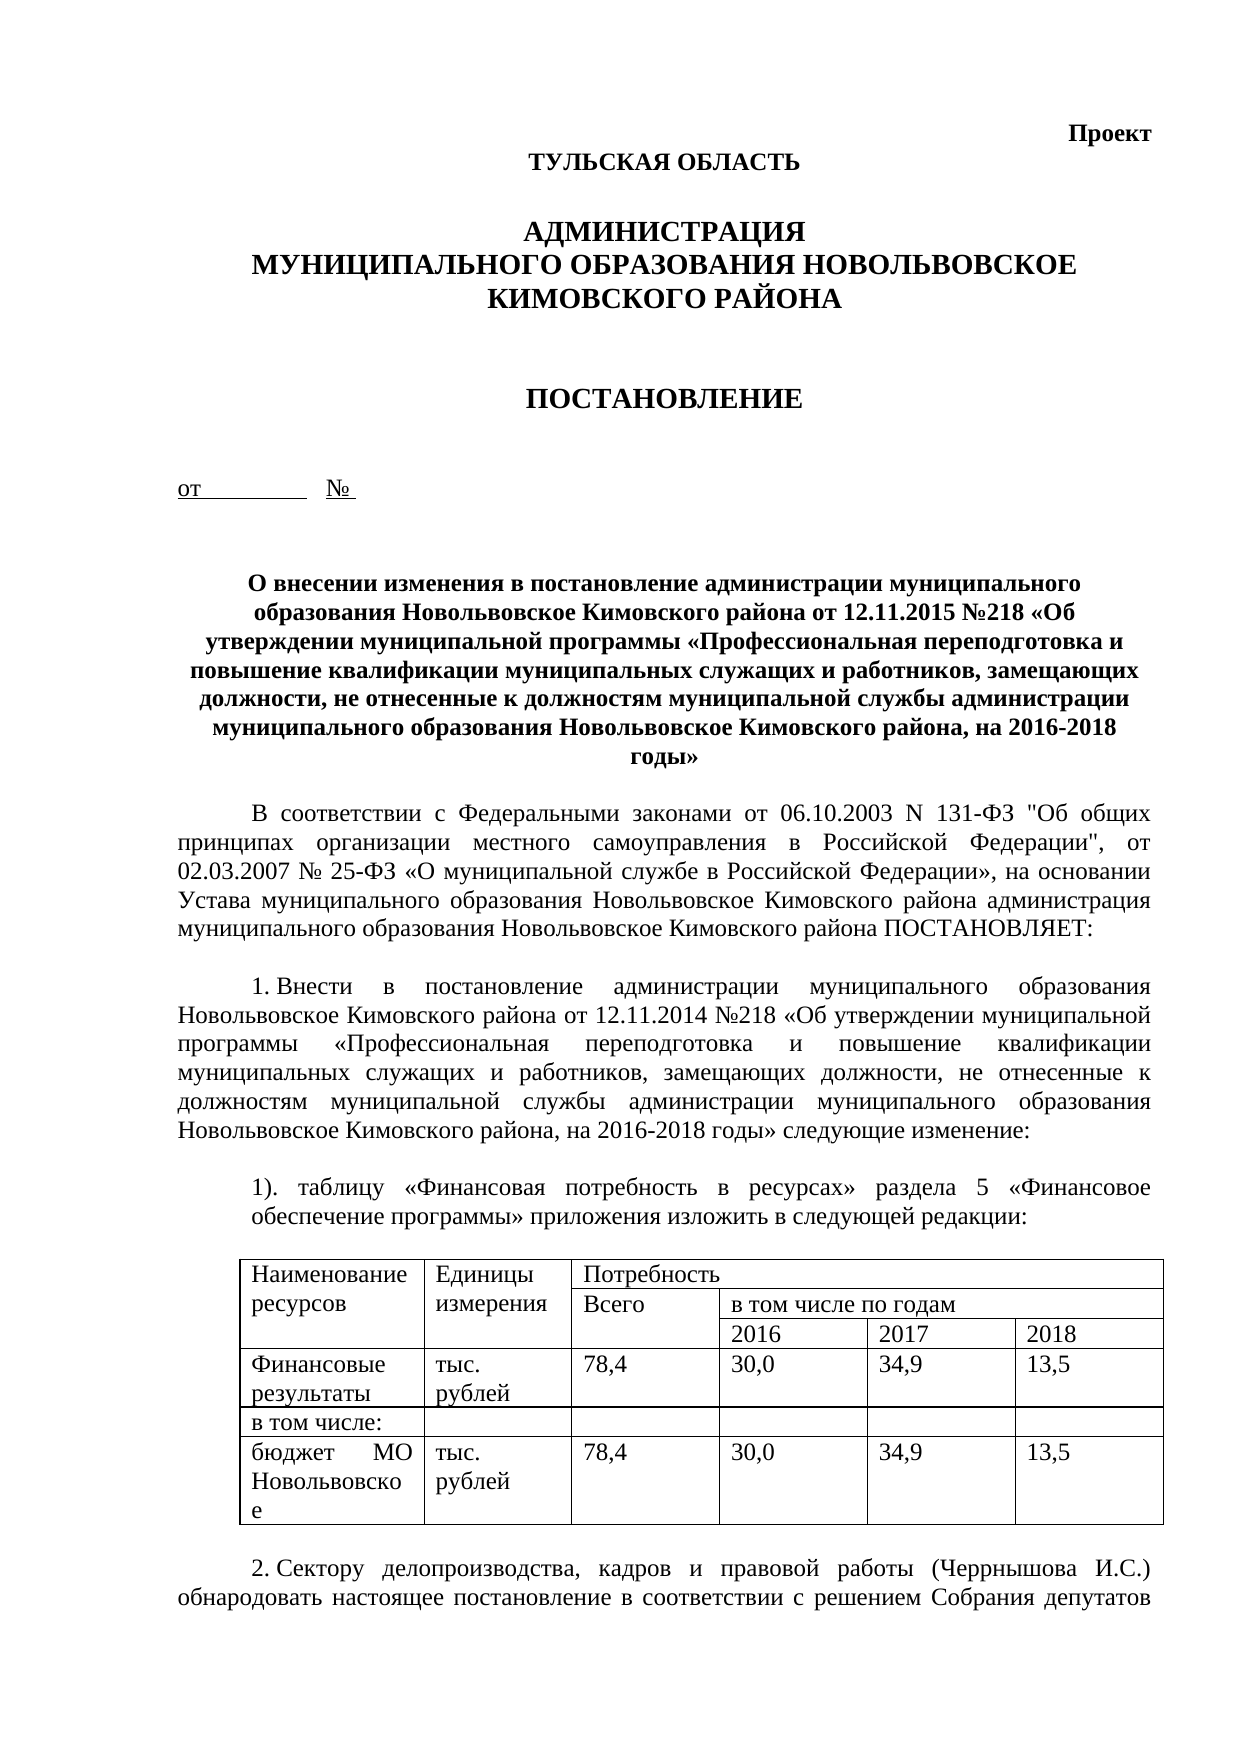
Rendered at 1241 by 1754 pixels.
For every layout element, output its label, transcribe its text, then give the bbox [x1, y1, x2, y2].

table_cell 34,9 [868, 1437, 1015, 1523]
table_header Наименование ресурсов [241, 1260, 424, 1348]
table_cell [720, 1408, 867, 1436]
title КИМОВСКОГО РАЙОНА [177, 281, 1152, 314]
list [177, 1553, 1152, 1611]
table_cell тыс. рублей [425, 1349, 571, 1406]
table_cell [425, 1408, 571, 1436]
table_cell [868, 1408, 1015, 1436]
text от № [177, 473, 1152, 501]
text ПОСТАНОВЛЕНИЕ [177, 382, 1152, 415]
table_cell 30,0 [720, 1349, 867, 1406]
table_cell Всего [572, 1289, 719, 1348]
table_cell 13,5 [1016, 1349, 1163, 1406]
table_cell [572, 1408, 719, 1436]
table_cell 78,4 [572, 1437, 719, 1523]
list Внести в постановление администрации муниципального образования Новольвовское Кимовского района от 12.11.2014 №218 «Об утверждении муниципальной программы «Профессиональная переподготовка и повышение квалификации муниципальных служащих и работников, замещающих должности, не отнесенные к должностям муниципальной службы администрации муниципального образования Новольвовское Кимовского района, на 2016-2018 годы» следующие изменение: [177, 971, 1152, 1143]
table_cell 2017 [868, 1319, 1015, 1348]
table_cell 78,4 [572, 1349, 719, 1406]
table_cell 30,0 [720, 1437, 867, 1523]
table_cell 2018 [1016, 1319, 1163, 1348]
table_cell 2016 [720, 1319, 867, 1348]
table_cell Финансовые результаты [241, 1349, 424, 1406]
title МУНИЦИПАЛЬНОГО ОБРАЗОВАНИЯ НОВОЛЬВОВСКОЕ [177, 247, 1152, 281]
text В соответствии с Федеральными законами от 06.10.2003 N 131-ФЗ "Об общих принципах организации местного самоуправления в Российской Федерации", от 02.03.2007 № 25-ФЗ «О муниципальной службе в Российской Федерации», на основании Устава муниципального образования Новольвовское Кимовского района администрация муниципального образования Новольвовское Кимовского района ПОСТАНОВЛЯЕТ: [177, 798, 1152, 942]
table_cell 13,5 [1016, 1437, 1163, 1523]
table_header Потребность [572, 1260, 1163, 1288]
text 1). таблицу «Финансовая потребность в ресурсах» раздела 5 «Финансовое обеспечение программы» приложения изложить в следующей редакции: [251, 1172, 1152, 1230]
table_cell 34,9 [868, 1349, 1015, 1406]
table_header Единицы измерения [425, 1260, 571, 1348]
table_cell в том числе по годам [720, 1289, 1163, 1318]
title Проект [177, 118, 1152, 147]
table_cell бюджет МО Новольвовское [241, 1437, 424, 1523]
table_cell тыс. рублей [425, 1437, 571, 1523]
text О внесении изменения в постановление администрации муниципального образования Новольвовское Кимовского района от 12.11.2015 №218 «Об утверждении муниципальной программы «Профессиональная переподготовка и повышение квалификации муниципальных служащих и работников, замещающих должности, не отнесенные к должностям муниципальной службы администрации муниципального образования Новольвовское Кимовского района, на 2016-2018 годы» [177, 568, 1152, 770]
title ТУЛЬСКАЯ ОБЛАСТЬ [177, 147, 1152, 176]
title АДМИНИСТРАЦИЯ [177, 214, 1152, 247]
table_cell [1016, 1408, 1163, 1436]
table_cell в том числе: [241, 1408, 424, 1436]
